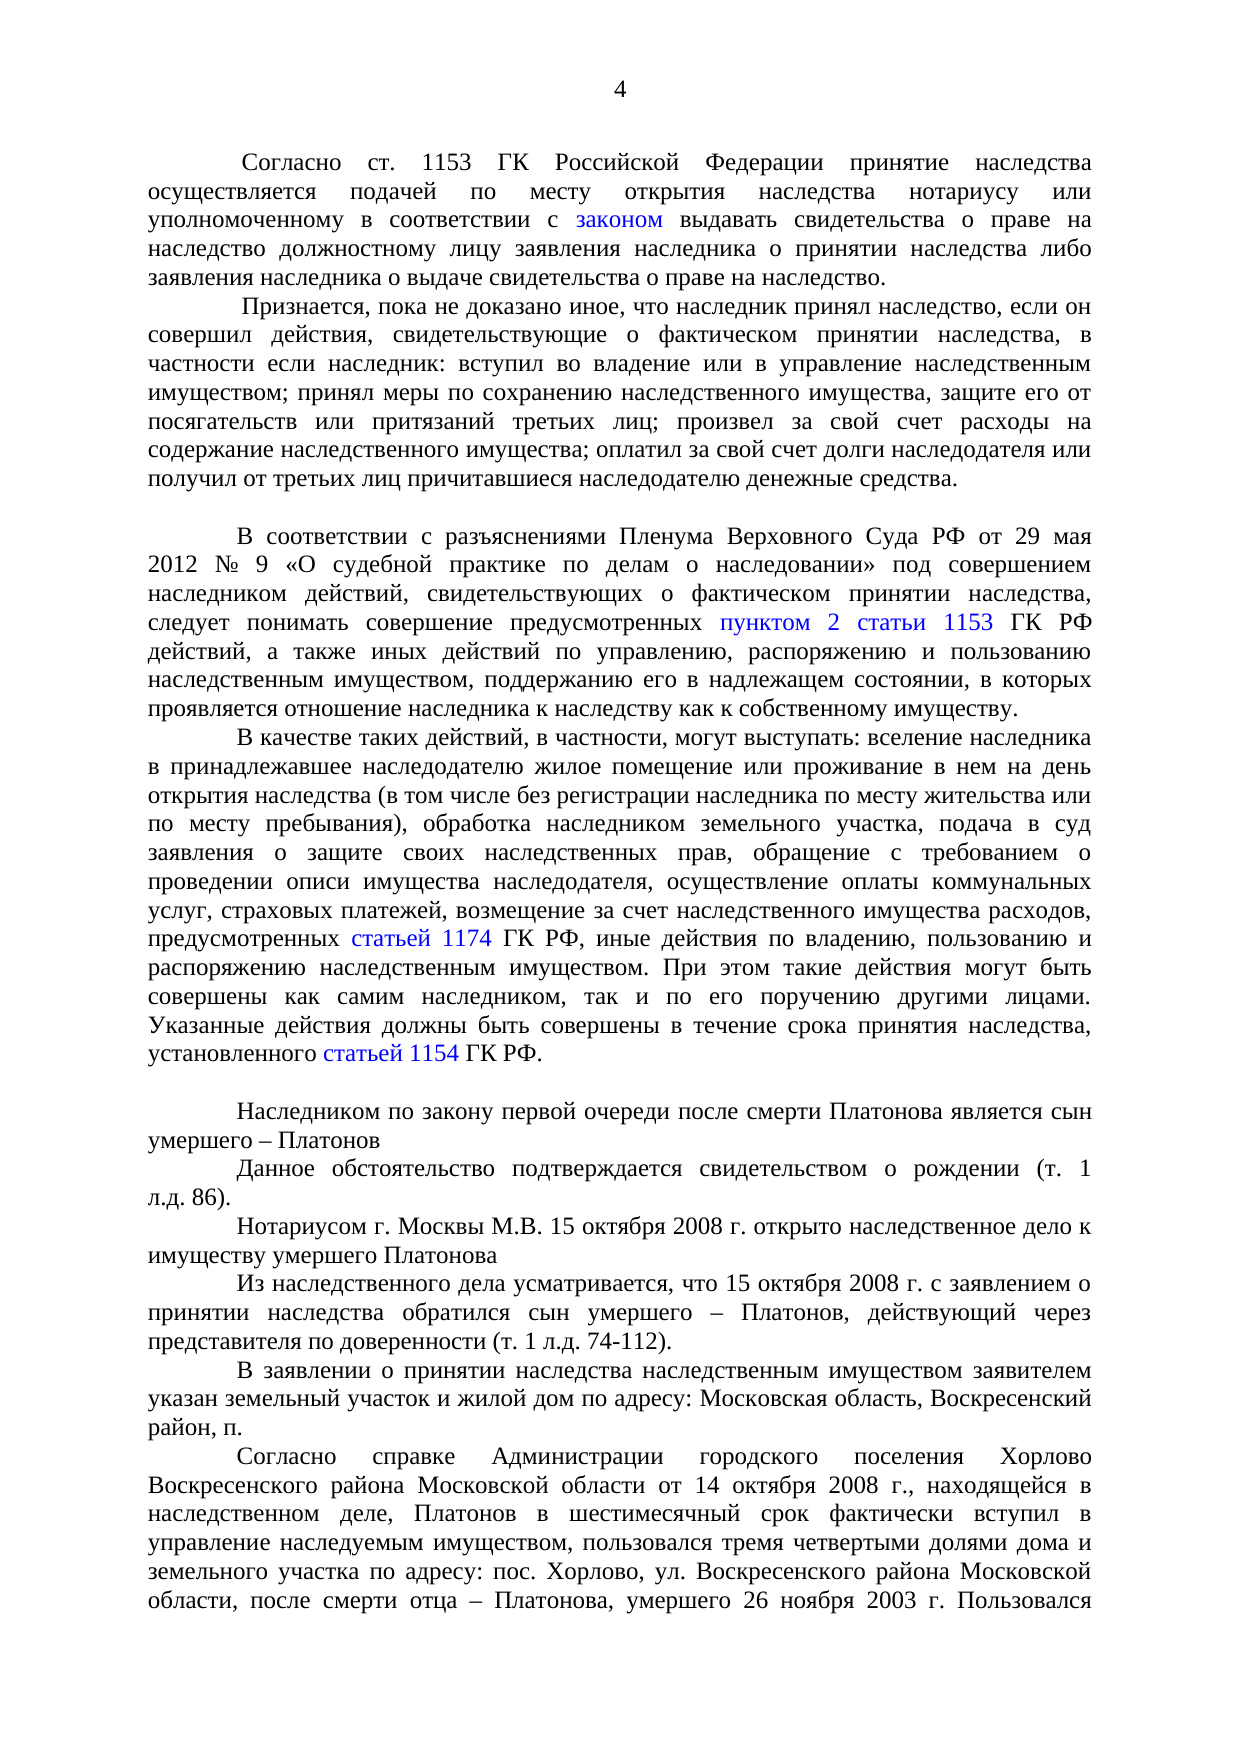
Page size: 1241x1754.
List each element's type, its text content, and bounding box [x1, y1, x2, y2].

text Наследником по закону первой очереди после смерти Платонова является сын умершего – Платонов [148, 1096, 1092, 1153]
text Признается, пока не доказано иное, что наследник принял наследство, если он совершил действия, свидетельствующие о фактическом принятии наследства, в частности если наследник: вступил во владение или в управление наследственным имуществом; принял меры по сохранению наследственного имущества, защите его от посягательств или притязаний третьих лиц; произвел за свой счет расходы на содержание наследственного имущества; оплатил за свой счет долги наследодателя или получил от третьих лиц причитавшиеся наследодателю денежные средства. [148, 291, 1092, 492]
text В соответствии с разъяснениями Пленума Верховного Суда РФ от 29 мая 2012 № 9 «О судебной практике по делам о наследовании» под совершением наследником действий, свидетельствующих о фактическом принятии наследства, следует понимать совершение предусмотренных пунктом 2 статьи 1153 ГК РФ действий, а также иных действий по управлению, распоряжению и пользованию наследственным имуществом, поддержанию его в надлежащем состоянии, в которых проявляется отношение наследника к наследству как к собственному имуществу. [148, 521, 1092, 722]
text В заявлении о принятии наследства наследственным имуществом заявителем указан земельный участок и жилой дом по адресу: Московская область, Воскресенский район, п. [148, 1355, 1092, 1441]
text Согласно ст. 1153 ГК Российской Федерации принятие наследства осуществляется подачей по месту открытия наследства нотариусу или уполномоченному в соответствии с законом выдавать свидетельства о праве на наследство должностному лицу заявления наследника о принятии наследства либо заявления наследника о выдаче свидетельства о праве на наследство. [148, 147, 1092, 291]
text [148, 1441, 1092, 1613]
text В качестве таких действий, в частности, могут выступать: вселение наследника в принадлежавшее наследодателю жилое помещение или проживание в нем на день открытия наследства (в том числе без регистрации наследника по месту жительства или по месту пребывания), обработка наследником земельного участка, подача в суд заявления о защите своих наследственных прав, обращение с требованием о проведении описи имущества наследодателя, осуществление оплаты коммунальных услуг, страховых платежей, возмещение за счет наследственного имущества расходов, предусмотренных статьей 1174 ГК РФ, иные действия по владению, пользованию и распоряжению наследственным имуществом. При этом такие действия могут быть совершены как самим наследником, так и по его поручению другими лицами. Указанные действия должны быть совершены в течение срока принятия наследства, установленного статьей 1154 ГК РФ. [148, 722, 1092, 1067]
text Данное обстоятельство подтверждается свидетельством о рождении (т. 1 л.д. 86). [148, 1153, 1092, 1211]
text Нотариусом г. Москвы М.В. 15 октября 2008 г. открыто наследственное дело к имуществу умершего Платонова [148, 1211, 1092, 1268]
text Из наследственного дела усматривается, что 15 октября 2008 г. с заявлением о принятии наследства обратился сын умершего – Платонов, действующий через представителя по доверенности (т. 1 л.д. 74-112). [148, 1268, 1092, 1355]
